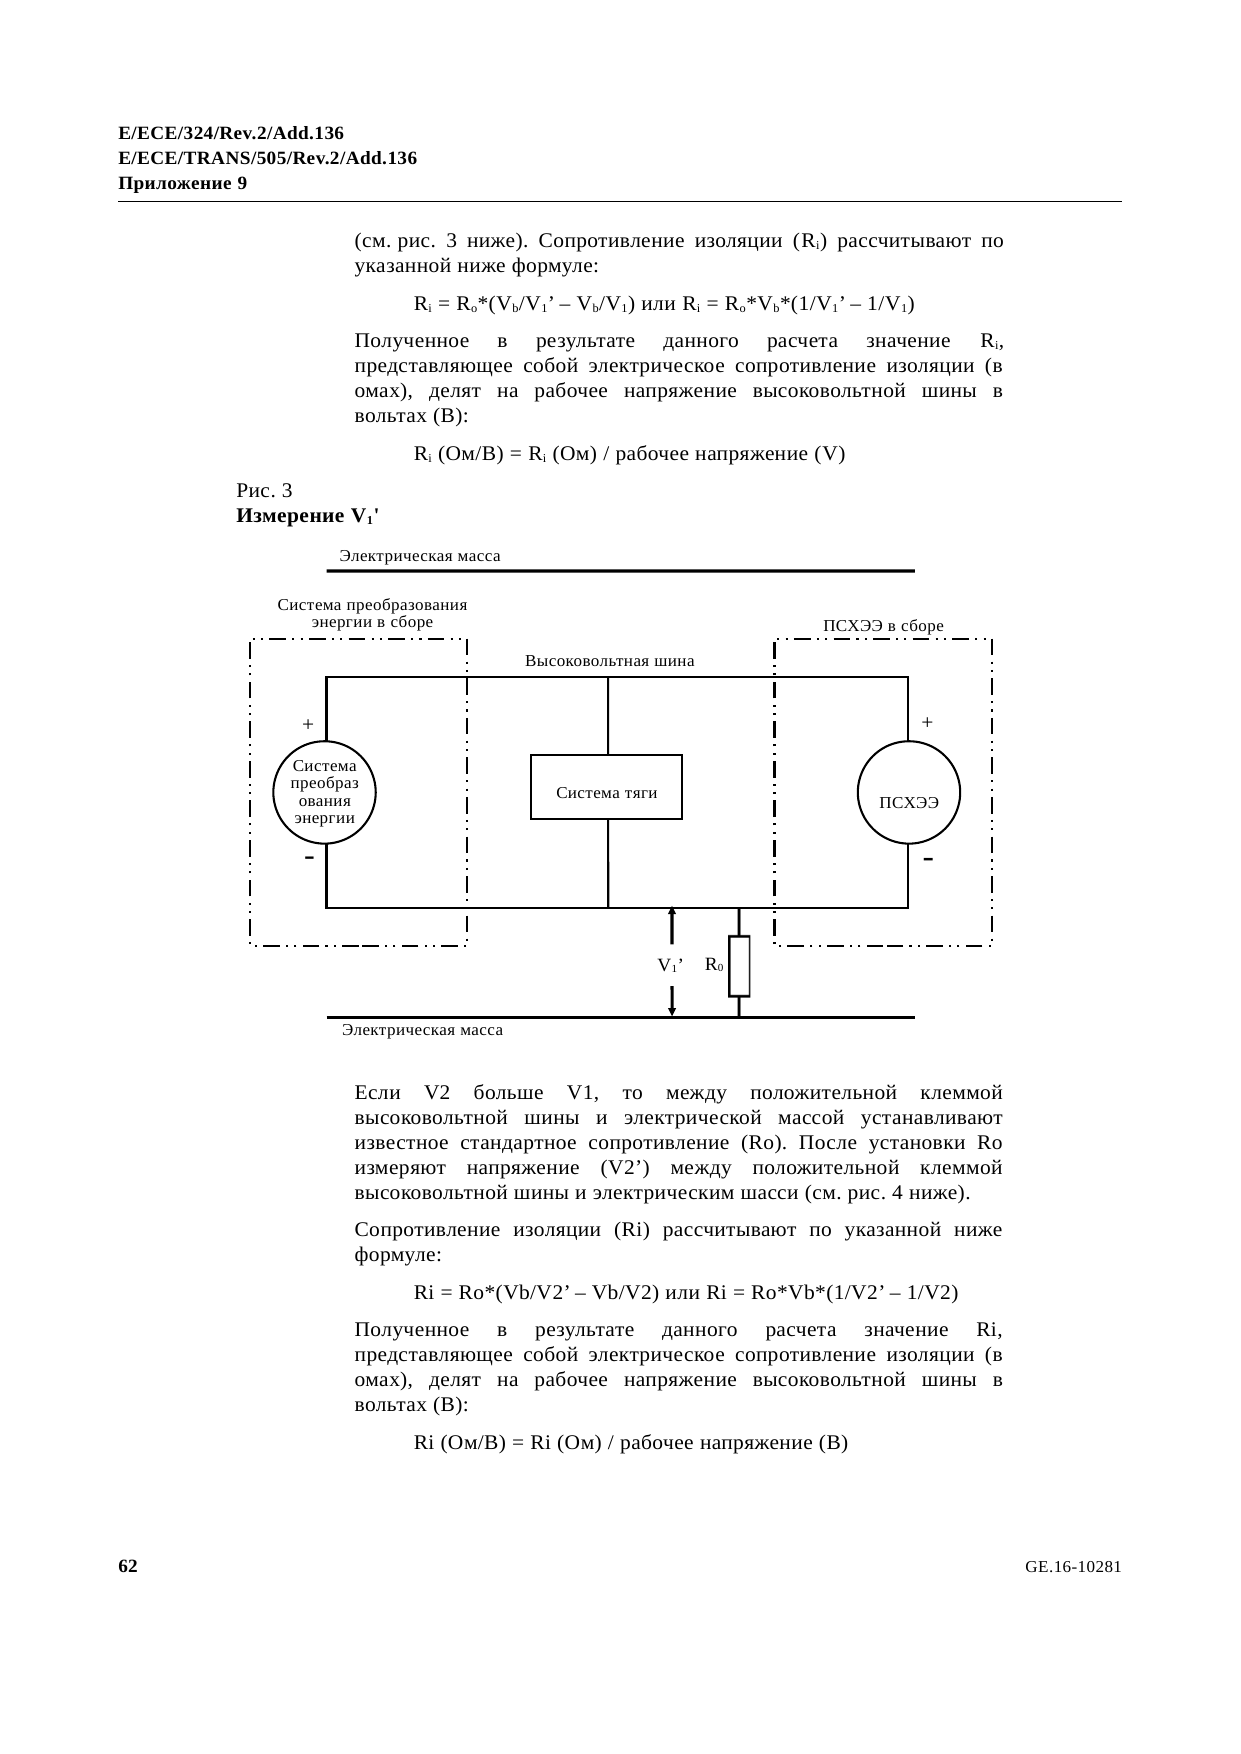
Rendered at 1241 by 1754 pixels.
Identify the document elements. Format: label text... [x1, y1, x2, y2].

text Ri (Ом/В) = Ri (Ом) / рабочее напряжение (V) [236, 440, 1004, 465]
text Ri = Ro*(Vb/V1’ – Vb/V1) или Ri = Ro*Vb*(1/V1’ – 1/V1) [236, 290, 1004, 315]
text Сопротивление изоляции (Ri) рассчитывают по указанной ниже формуле: [236, 1216, 1004, 1266]
text (см. рис. 3 ниже). Сопротивление изоляции (Ri) рассчитывают по указанной ниже формуле: [236, 227, 1004, 277]
text Рис. 3 Измерение V1' [236, 477, 1004, 527]
text Полученное в результате данного расчета значение Ri, представляющее собой электрическое сопротивление изоляции (в омах), делят на рабочее напряжение высоковольтной шины в вольтах (В): [236, 327, 1004, 427]
text Ri (Ом/В) = Ri (Ом) / рабочее напряжение (В) [236, 1429, 1004, 1454]
text Ri = Ro*(Vb/V2’ – Vb/V2) или Ri = Ro*Vb*(1/V2’ – 1/V2) [236, 1279, 1004, 1304]
text Полученное в результате данного расчета значение Ri, представляющее собой электрическое сопротивление изоляции (в омах), делят на рабочее напряжение высоковольтной шины в вольтах (В): [236, 1316, 1004, 1416]
text Если V2 больше V1, то между положительной клеммой высоковольтной шины и электрической массой устанавливают известное стандартное сопротивление (Ro). После установки Ro измеряют напряжение (V2’) между положительной клеммой высоковольтной шины и электрическим шасси (см. рис. 4 ниже). [236, 1079, 1004, 1204]
